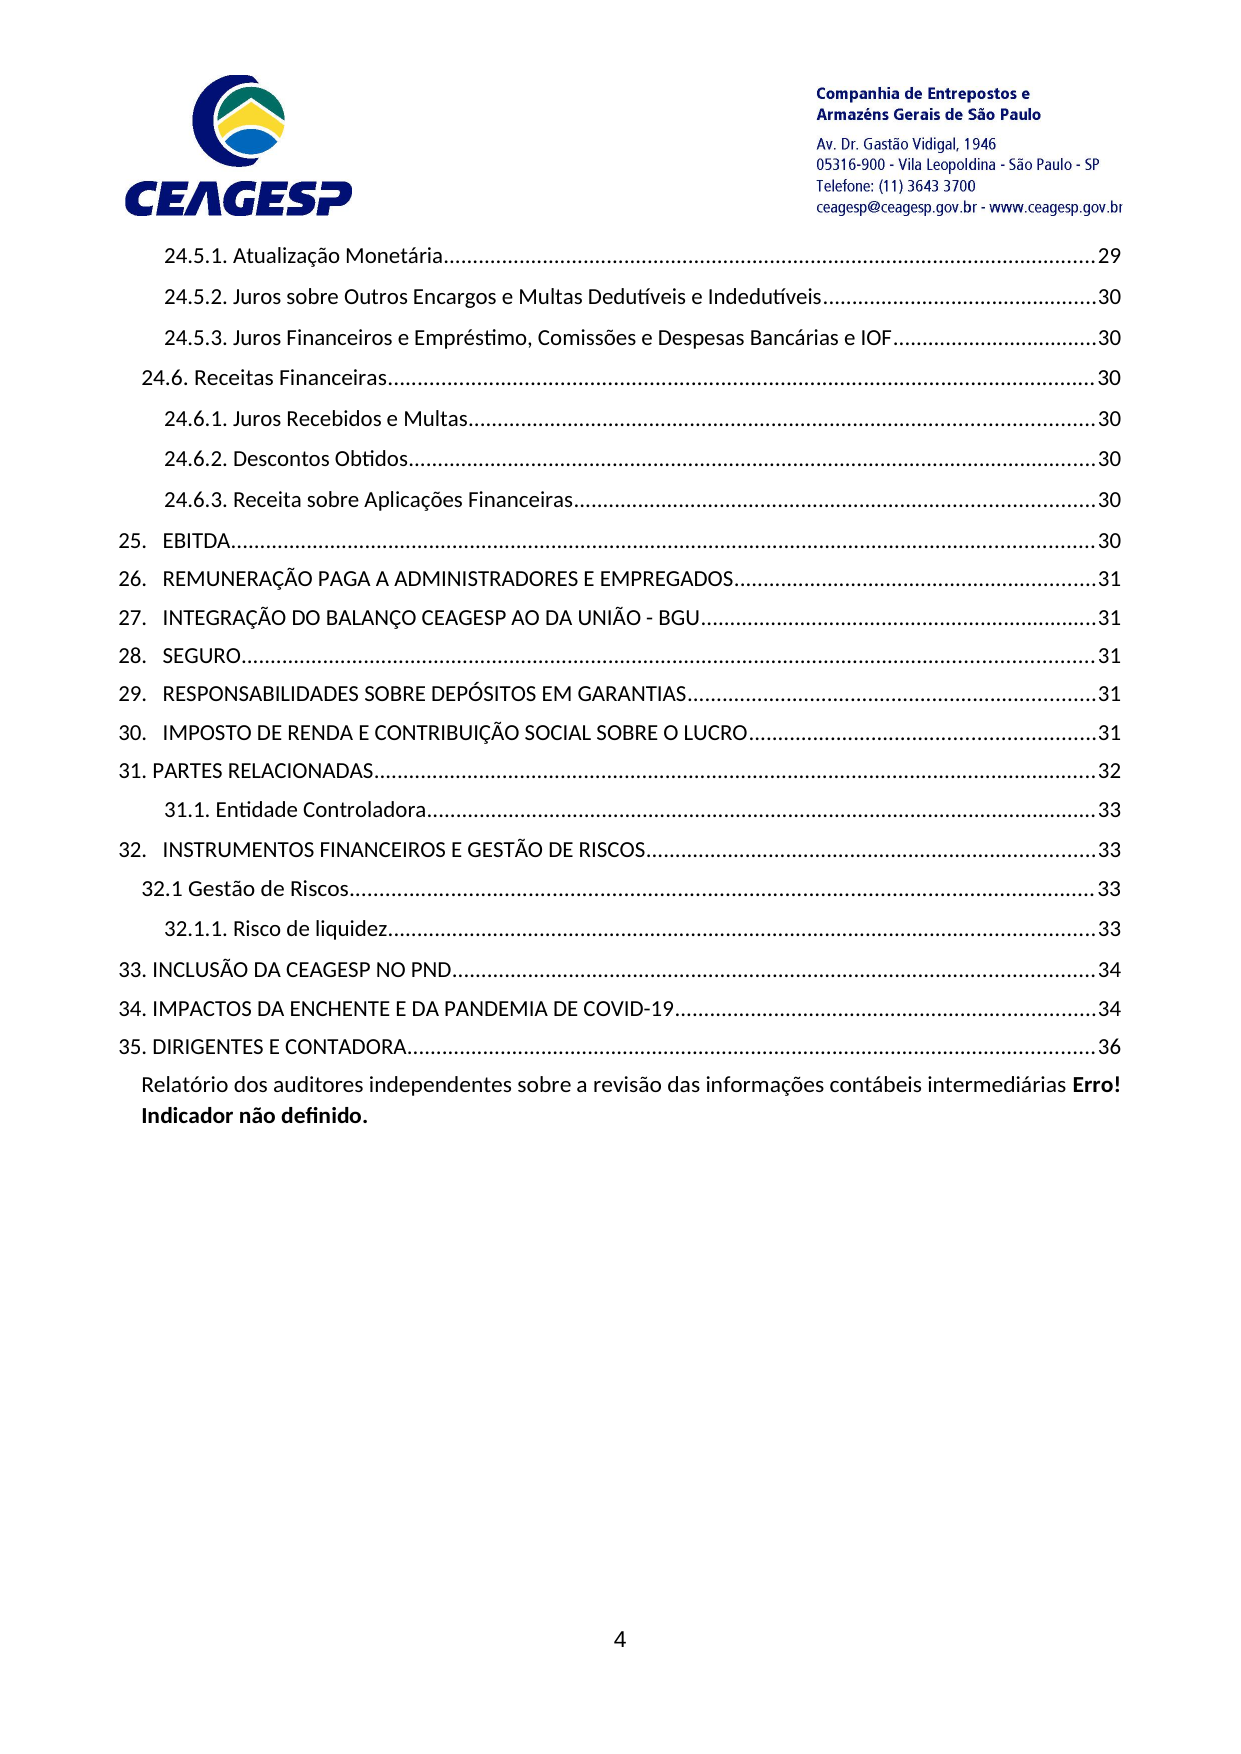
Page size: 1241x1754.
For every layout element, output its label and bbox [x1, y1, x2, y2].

picture [125, 75, 352, 216]
picture [816, 86, 1123, 216]
